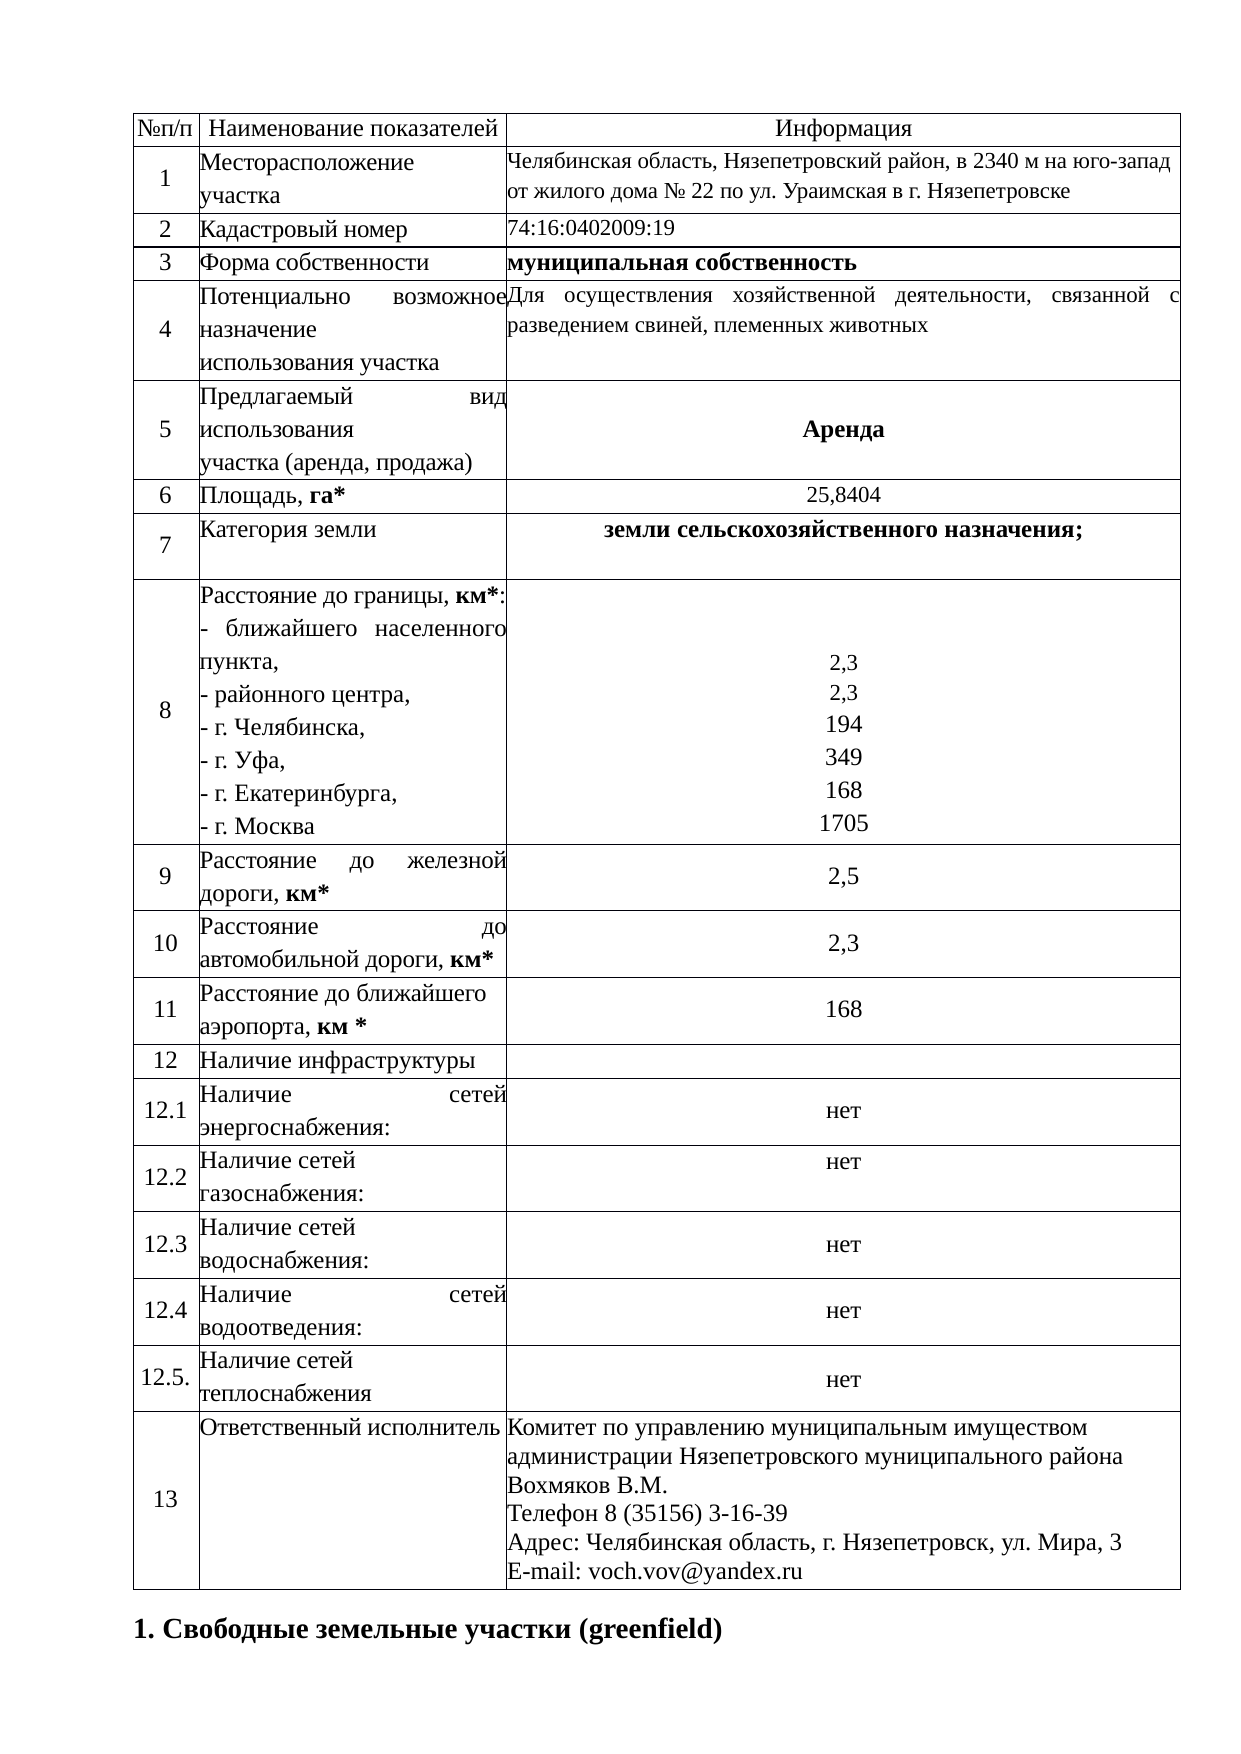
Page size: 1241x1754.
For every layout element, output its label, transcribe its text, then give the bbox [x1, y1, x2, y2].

table_cell нет [507, 1079, 1180, 1144]
table_cell 12 [134, 1045, 199, 1078]
table_cell 13 [134, 1412, 199, 1588]
table_cell нет [507, 1346, 1180, 1411]
table_cell 3 [134, 248, 199, 280]
table_cell 2,3 2,3 194 349 168 1705 [507, 580, 1180, 844]
table_cell Предлагаемый вид использования участка (аренда, продажа) [200, 381, 506, 479]
table_header №п/п [134, 114, 199, 146]
table_cell 7 [134, 514, 199, 579]
table_cell Аренда [507, 381, 1180, 479]
table_cell нет [507, 1212, 1180, 1278]
table_cell Ответственный исполнитель [200, 1412, 506, 1588]
table_cell 6 [134, 480, 199, 513]
table_cell 25,8404 [507, 480, 1180, 513]
table_cell Наличие сетей теплоснабжения [200, 1346, 506, 1411]
table_cell муниципальная собственность [507, 248, 1180, 280]
table_cell [507, 1045, 1180, 1078]
table_cell 74:16:0402009:19 [507, 214, 1180, 246]
table_cell Челябинская область, Нязепетровский район, в 2340 м на юго-запад от жилого дома № 22 по ул. Ураимская в г. Нязепетровске [507, 147, 1180, 213]
table_cell Кадастровый номер [200, 214, 506, 246]
table_cell 12.1 [134, 1079, 199, 1144]
table_cell Месторасположение участка [200, 147, 506, 213]
table_cell 4 [134, 281, 199, 380]
table_cell Для осуществления хозяйственной деятельности, связанной с разведением свиней, племенных животных [507, 281, 1180, 380]
table_cell 10 [134, 911, 199, 977]
table_cell Потенциально возможное назначение использования участка [200, 281, 506, 380]
table_cell Расстояние до границы, км*: - ближайшего населенного пункта, - районного центра, - г. Челябинска, - г. Уфа, - г. Екатеринбурга, - г. Москва [200, 580, 506, 844]
table_cell 12.4 [134, 1279, 199, 1344]
table_header Информация [507, 114, 1180, 146]
table_cell 2,5 [507, 845, 1180, 910]
table_cell 168 [507, 978, 1180, 1044]
table_cell Расстояние до автомобильной дороги, км* [200, 911, 506, 977]
table_cell Наличие сетей газоснабжения: [200, 1146, 506, 1211]
table_cell Комитет по управлению муниципальным имуществом администрации Нязепетровского муниципального района Вохмяков В.М. Телефон 8 (35156) 3-16-39 Адрес: Челябинская область, г. Нязепетровск, ул. Мира, 3 E-mail: voch.vov@yandex.ru [507, 1412, 1180, 1588]
table_cell 8 [134, 580, 199, 844]
table_cell Форма собственности [200, 248, 506, 280]
table_cell 12.5. [134, 1346, 199, 1411]
table_cell Расстояние до железной дороги, км* [200, 845, 506, 910]
table_cell земли сельскохозяйственного назначения; [507, 514, 1180, 579]
table_cell Расстояние до ближайшего аэропорта, км * [200, 978, 506, 1044]
table_cell нет [507, 1279, 1180, 1344]
table_cell 12.2 [134, 1146, 199, 1211]
table_cell 2 [134, 214, 199, 246]
table_cell 1 [134, 147, 199, 213]
table_cell Наличие сетей энергоснабжения: [200, 1079, 506, 1144]
table_cell 12.3 [134, 1212, 199, 1278]
table_cell 11 [134, 978, 199, 1044]
table_header Наименование показателей [200, 114, 506, 146]
table_cell Наличие инфраструктуры [200, 1045, 506, 1078]
table_cell 9 [134, 845, 199, 910]
table_cell 2,3 [507, 911, 1180, 977]
table_cell 5 [134, 381, 199, 479]
table_cell Наличие сетей водоотведения: [200, 1279, 506, 1344]
table_cell Наличие сетей водоснабжения: [200, 1212, 506, 1278]
table_cell нет [507, 1146, 1180, 1211]
text 1. Свободные земельные участки (greenfield) [133, 1611, 1167, 1645]
table_cell Категория земли [200, 514, 506, 579]
table_cell Площадь, га* [200, 480, 506, 513]
